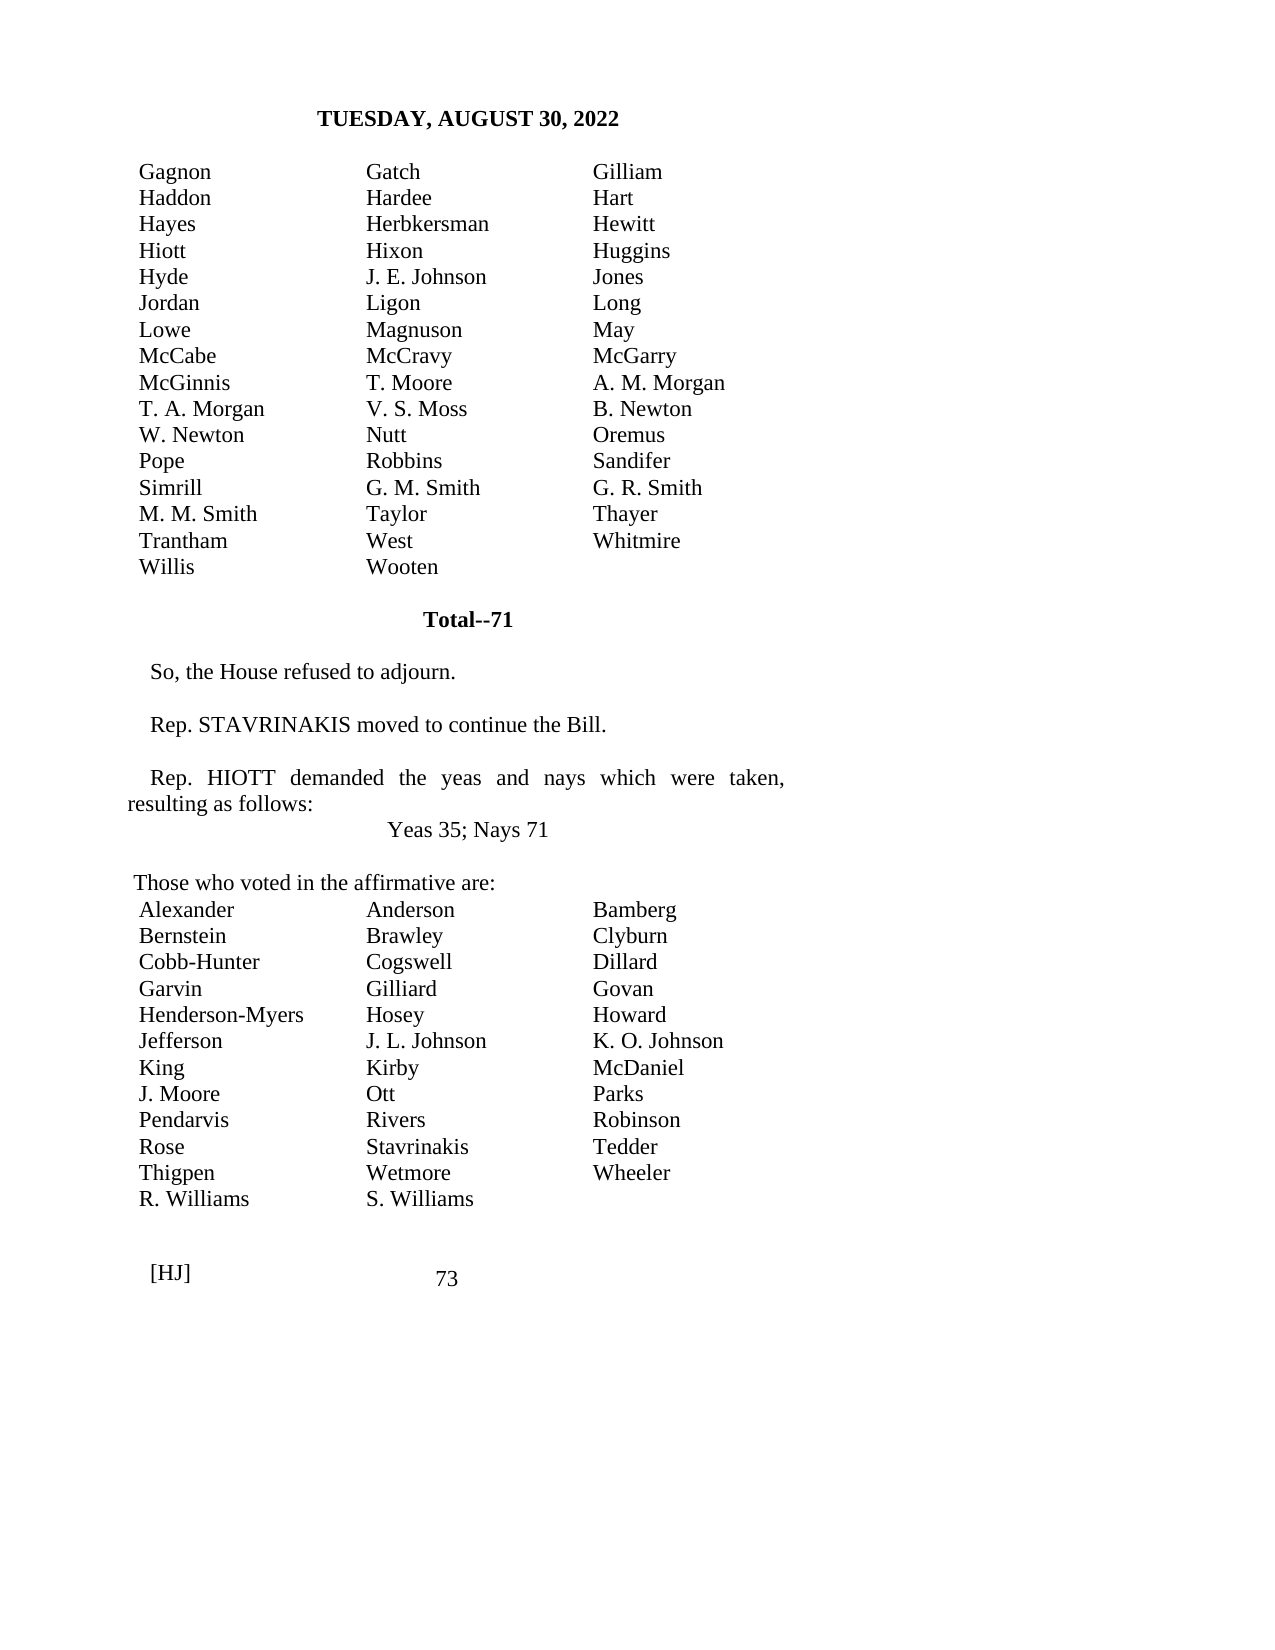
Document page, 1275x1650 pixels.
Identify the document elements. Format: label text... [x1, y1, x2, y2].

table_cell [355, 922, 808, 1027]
text Those who voted in the affirmative are: [127, 869, 786, 896]
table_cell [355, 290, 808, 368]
text Rep. STAVRINAKIS moved to continue the Bill. [127, 711, 786, 737]
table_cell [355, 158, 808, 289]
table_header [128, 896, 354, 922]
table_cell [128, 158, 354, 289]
text Total--71 [127, 606, 786, 632]
text Rep. HIOTT demanded the yeas and nays which were taken, resulting as follows: [127, 764, 786, 817]
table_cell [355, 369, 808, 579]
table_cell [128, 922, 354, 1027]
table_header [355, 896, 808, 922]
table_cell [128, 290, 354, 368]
text Yeas 35; Nays 71 [127, 817, 786, 843]
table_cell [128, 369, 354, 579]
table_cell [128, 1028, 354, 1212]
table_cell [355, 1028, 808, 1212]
text So, the House refused to adjourn. [127, 658, 786, 685]
